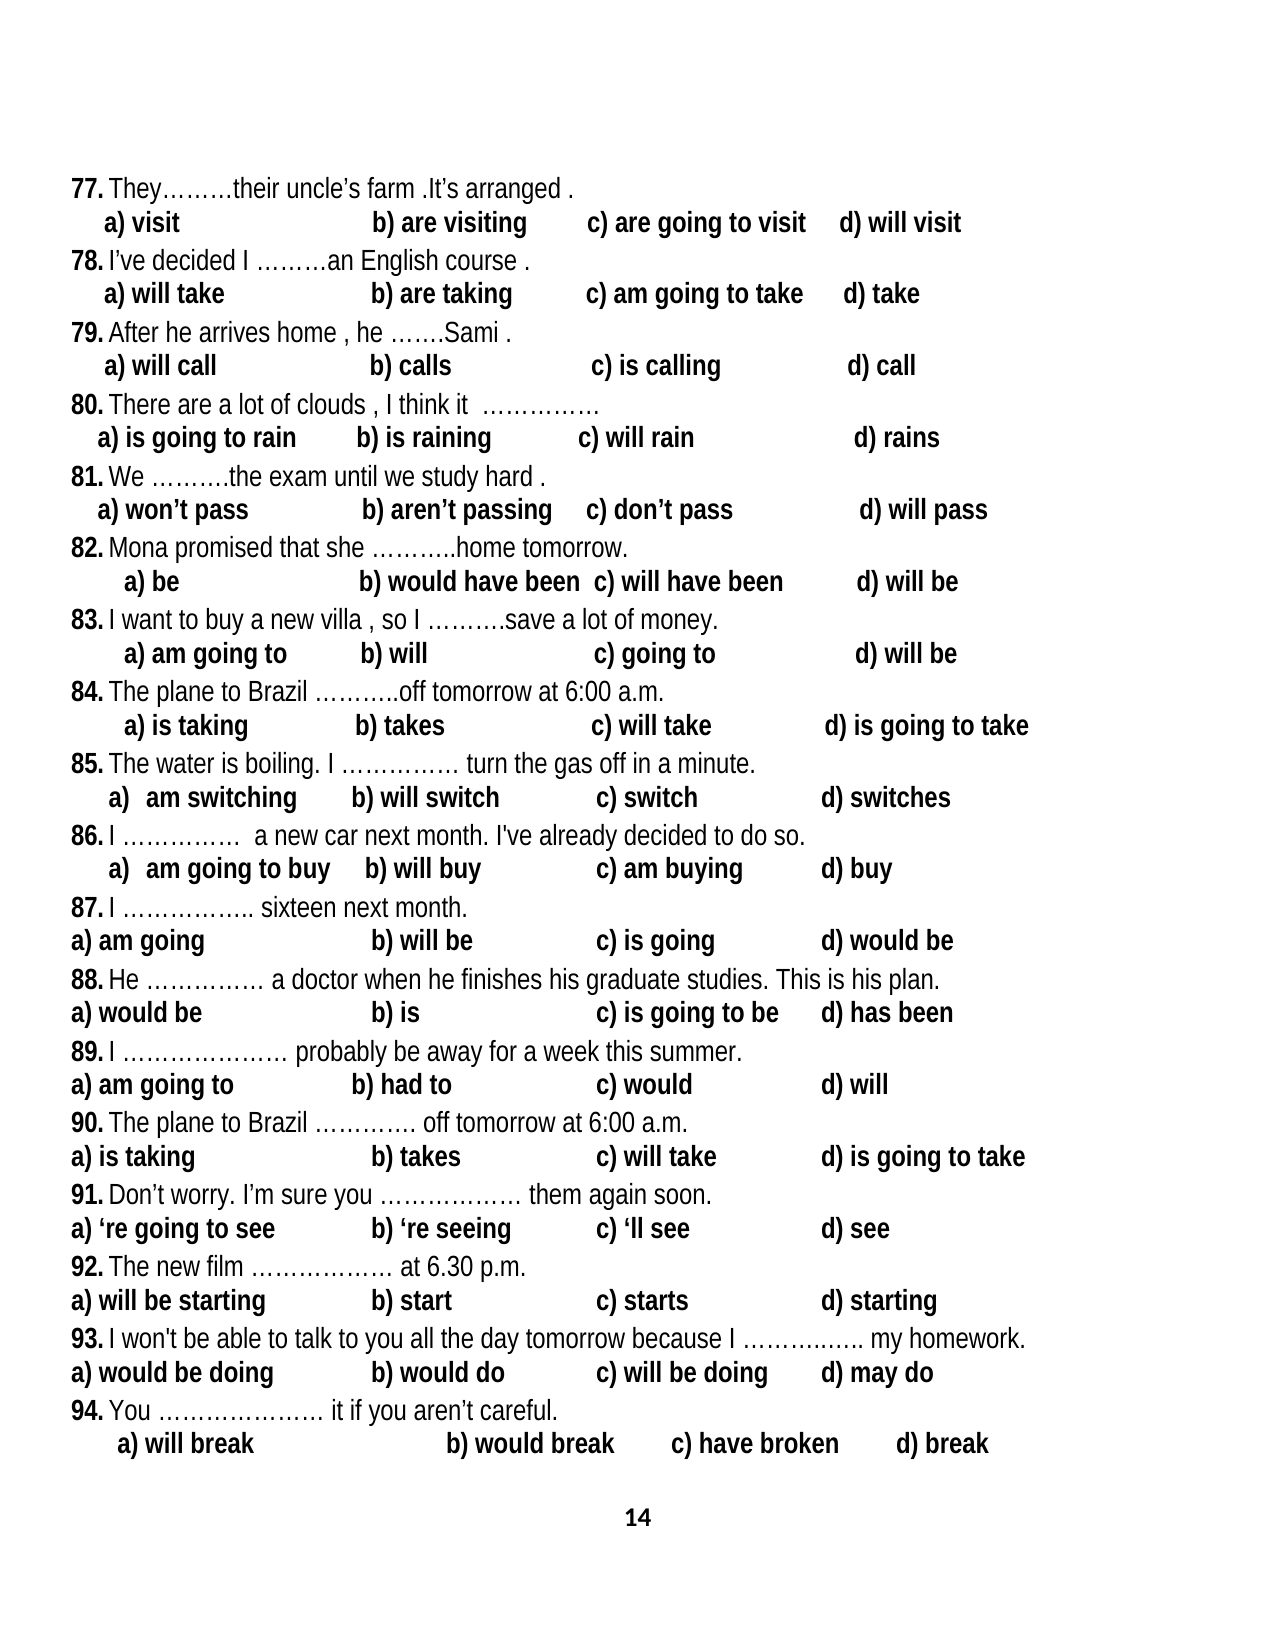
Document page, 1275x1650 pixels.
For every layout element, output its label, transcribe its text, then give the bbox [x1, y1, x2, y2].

list Mona promised that she ………..home tomorrow. [71, 531, 1204, 564]
text a) ‘re going to see b) ‘re seeing c) ‘ll see d) see [71, 1211, 1204, 1244]
text a) visit b) are visiting c) are going to visit d) will visit [71, 205, 1204, 238]
list The plane to Brazil ………..off tomorrow at 6:00 a.m. [71, 674, 1204, 708]
text a) will break b) would break c) have broken d) break [71, 1427, 1204, 1460]
list am going to buy b) will buy c) am buying d) buy [108, 852, 1204, 885]
list I …………….. sixteen next month. [71, 890, 1204, 923]
list I want to buy a new villa , so I ……….save a lot of money. [71, 602, 1204, 636]
text a) am going to b) will c) going to d) will be [71, 636, 1204, 669]
list The plane to Brazil …………. off tomorrow at 6:00 a.m. [71, 1106, 1204, 1139]
text a) will take b) are taking c) am going to take d) take [71, 277, 1204, 310]
list I …………… a new car next month. I've already decided to do so. [71, 818, 1204, 852]
text a) is taking b) takes c) will take d) is going to take [71, 708, 1204, 741]
text a) am going to b) had to c) would d) will [71, 1067, 1204, 1101]
text a) is taking b) takes c) will take d) is going to take [71, 1139, 1204, 1172]
text a) be b) would have been c) will have been d) will be [71, 564, 1204, 597]
text a) is going to rain b) is raining c) will rain d) rains [71, 420, 1204, 454]
list I’ve decided I ………an English course . [71, 243, 1204, 277]
list am switching b) will switch c) switch d) switches [108, 780, 1204, 813]
text a) will call b) calls c) is calling d) call [71, 348, 1204, 382]
list The water is boiling. I …………… turn the gas off in a minute. [71, 746, 1204, 780]
list Don’t worry. I’m sure you ……………… them again soon. [71, 1177, 1204, 1211]
text a) will be starting b) start c) starts d) starting [71, 1283, 1204, 1316]
list The new film ……………… at 6.30 p.m. [71, 1249, 1204, 1283]
list There are a lot of clouds , I think it …………… [71, 387, 1204, 420]
text a) would be b) is c) is going to be d) has been [71, 995, 1204, 1029]
list After he arrives home , he …….Sami . [71, 315, 1204, 348]
list He …………… a doctor when he finishes his graduate studies. This is his plan. [71, 962, 1204, 995]
list You ………………… it if you aren’t careful. [71, 1393, 1204, 1427]
text a) won’t pass b) aren’t passing c) don’t pass d) will pass [71, 492, 1204, 526]
list I won't be able to talk to you all the day tomorrow because I ………..….. my homework. [71, 1321, 1204, 1355]
list We ……….the exam until we study hard . [71, 459, 1204, 492]
list I ………………… probably be away for a week this summer. [71, 1034, 1204, 1067]
text a) would be doing b) would do c) will be doing d) may do [71, 1355, 1204, 1388]
text a) am going b) will be c) is going d) would be [71, 923, 1204, 957]
list They………their uncle’s farm .It’s arranged . [71, 171, 1204, 205]
